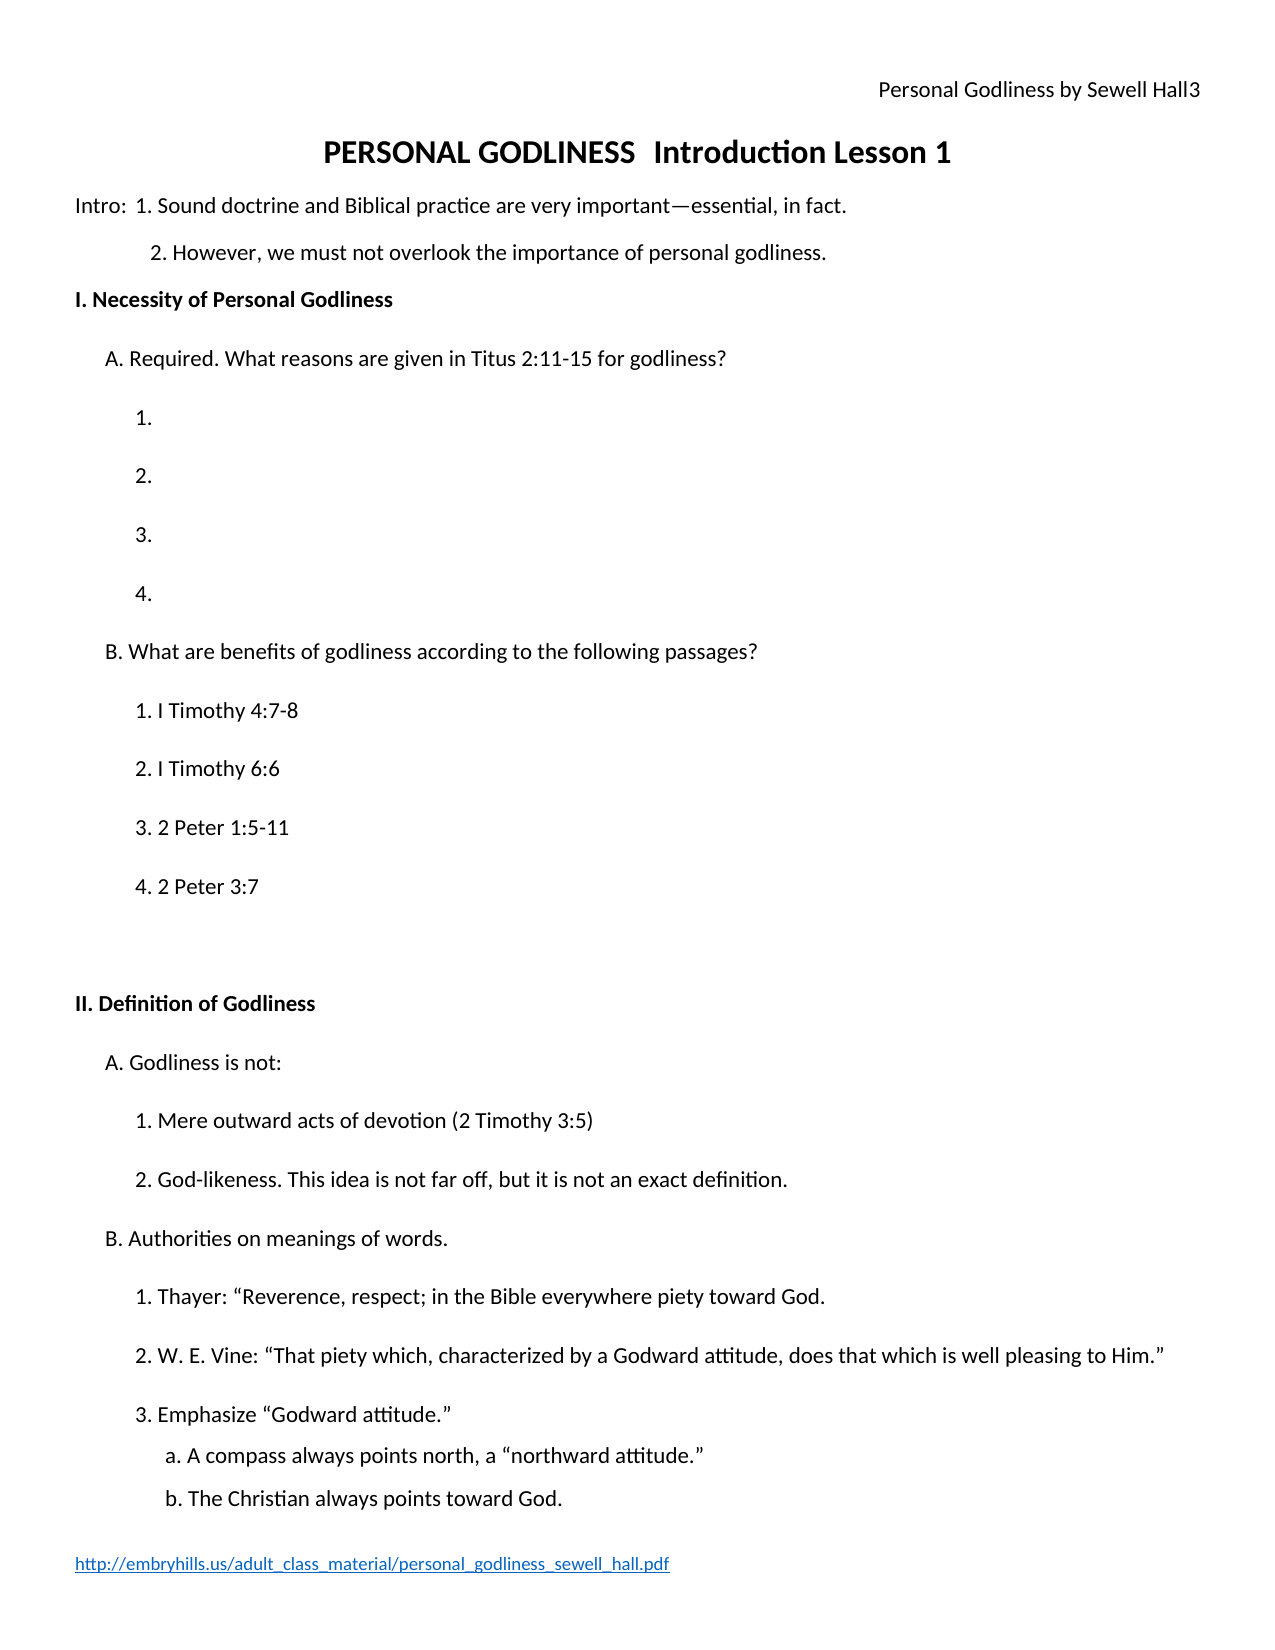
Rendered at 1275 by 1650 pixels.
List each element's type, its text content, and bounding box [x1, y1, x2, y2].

text 3. 2 Peter 1:5-11 [75, 813, 1200, 841]
text 2. W. E. Vine: “That piety which, characterized by a Godward attitude, does that which is well pleasing to Him.” [135, 1341, 1200, 1369]
text 4. 2 Peter 3:7 [75, 872, 1200, 900]
text B. Authorities on meanings of words. [75, 1224, 1200, 1252]
text II. Definition of Godliness [75, 989, 1200, 1017]
text 1. Mere outward acts of devotion (2 Timothy 3:5) [105, 1106, 1200, 1134]
text 2. God-likeness. This idea is not far off, but it is not an exact definition. [105, 1165, 1200, 1193]
text 2. However, we must not overlook the importance of personal godliness. [75, 238, 1200, 267]
text 2. I Timothy 6:6 [75, 754, 1200, 783]
text 3. Emphasize “Godward attitude.” [105, 1400, 1200, 1428]
text a. A compass always points north, a “northward attitude.” [135, 1442, 1200, 1470]
text 3. [75, 520, 1200, 548]
text B. What are benefits of godliness according to the following passages? [75, 637, 1200, 665]
text 1. [75, 403, 1200, 431]
text A. Required. What reasons are given in Titus 2:11-15 for godliness? [75, 344, 1200, 372]
text 2. [75, 461, 1200, 489]
text 1. I Timothy 4:7-8 [75, 696, 1200, 724]
text PERSONAL GODLINESS Introduction Lesson 1 [75, 131, 1200, 172]
text b. The Christian always points toward God. [135, 1484, 1200, 1512]
text Intro: 1. Sound doctrine and Biblical practice are very important—essential, in fact. [75, 192, 1200, 220]
text A. Godliness is not: [75, 1048, 1200, 1076]
text 4. [75, 579, 1200, 607]
text 1. Thayer: “Reverence, respect; in the Bible everywhere piety toward God. [105, 1282, 1200, 1310]
text I. Necessity of Personal Godliness [75, 285, 1200, 313]
